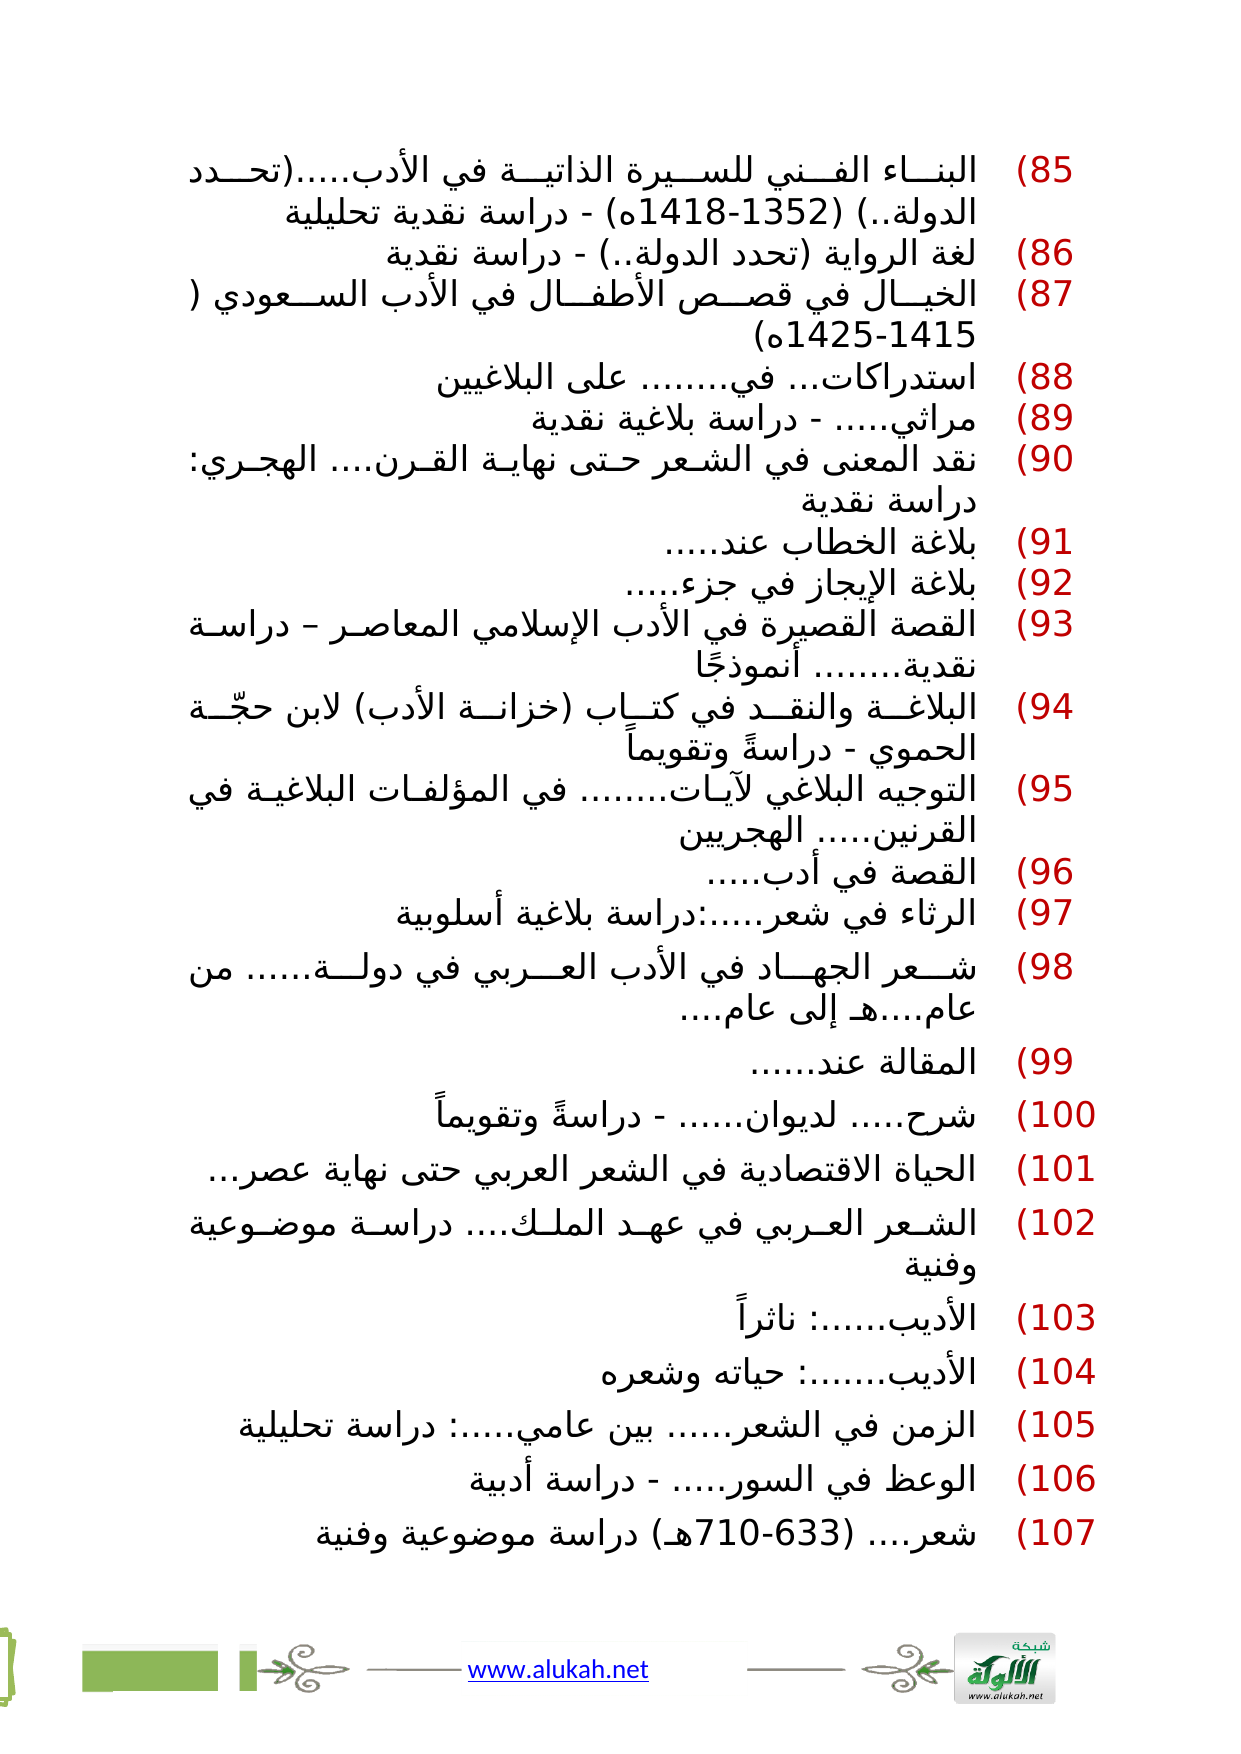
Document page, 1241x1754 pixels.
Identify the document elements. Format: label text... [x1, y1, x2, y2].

list الوعظ في السور..... - دراسة أدبية [187, 1459, 1015, 1500]
list شرح..... لديوان...... - دراسةً وتقويماً [187, 1095, 1015, 1136]
list شعر.... (633-710هـ) دراسة موضوعية وفنية [187, 1512, 1015, 1554]
list الحياة الاقتصادية في الشعر العربي حتى نهاية عصر... [187, 1149, 1015, 1190]
list استدراكات... في........ على البلاغيين [187, 356, 1015, 397]
list الزمن في الشعر...... بين عامي.....: دراسة تحليلية [187, 1405, 1015, 1446]
list الرثاء في شعر.....:دراسة بلاغية أسلوبية [187, 892, 1015, 934]
list الشعر العربي في عهد الملك.... دراسة موضوعية وفنية [187, 1202, 1015, 1285]
list مراثي..... - دراسة بلاغية نقدية [187, 397, 1015, 439]
picture [80, 1629, 1056, 1711]
list البناء الفني للسيرة الذاتية في الأدب.....(تحدد الدولة..) (1352-1418ه) - دراسة نقدية تحليلية [187, 150, 1015, 232]
list القصة في أدب..... [187, 851, 1015, 892]
list بلاغة الإيجاز في جزء..... [187, 562, 1015, 604]
list الأديب......: ناثراً [187, 1297, 1015, 1339]
list الأديب.......: حياته وشعره [187, 1351, 1015, 1392]
list القصة القصيرة في الأدب الإسلامي المعاصر – دراسة نقدية........ أنموذجًا [187, 604, 1015, 686]
list نقد المعنى في الشعر حتى نهاية القرن.... الهجري: دراسة نقدية [187, 439, 1015, 521]
list لغة الرواية (تحدد الدولة..) - دراسة نقدية [187, 232, 1015, 274]
list التوجيه البلاغي لآيات........ في المؤلفات البلاغية في القرنين..... الهجريين [187, 769, 1015, 851]
list بلاغة الخطاب عند..... [187, 521, 1015, 562]
list المقالة عند...... [187, 1041, 1015, 1082]
list شعر الجهاد في الأدب العربي في دولة...... من عام....هـ إلى عام.... [187, 946, 1015, 1029]
list البلاغة والنقد في كتاب (خزانة الأدب) لابن حجّة الحموي - دراسةً وتقويماً [187, 686, 1015, 769]
list الخيال في قصص الأطفال في الأدب السعودي (1415-1425ه) [187, 274, 1015, 356]
